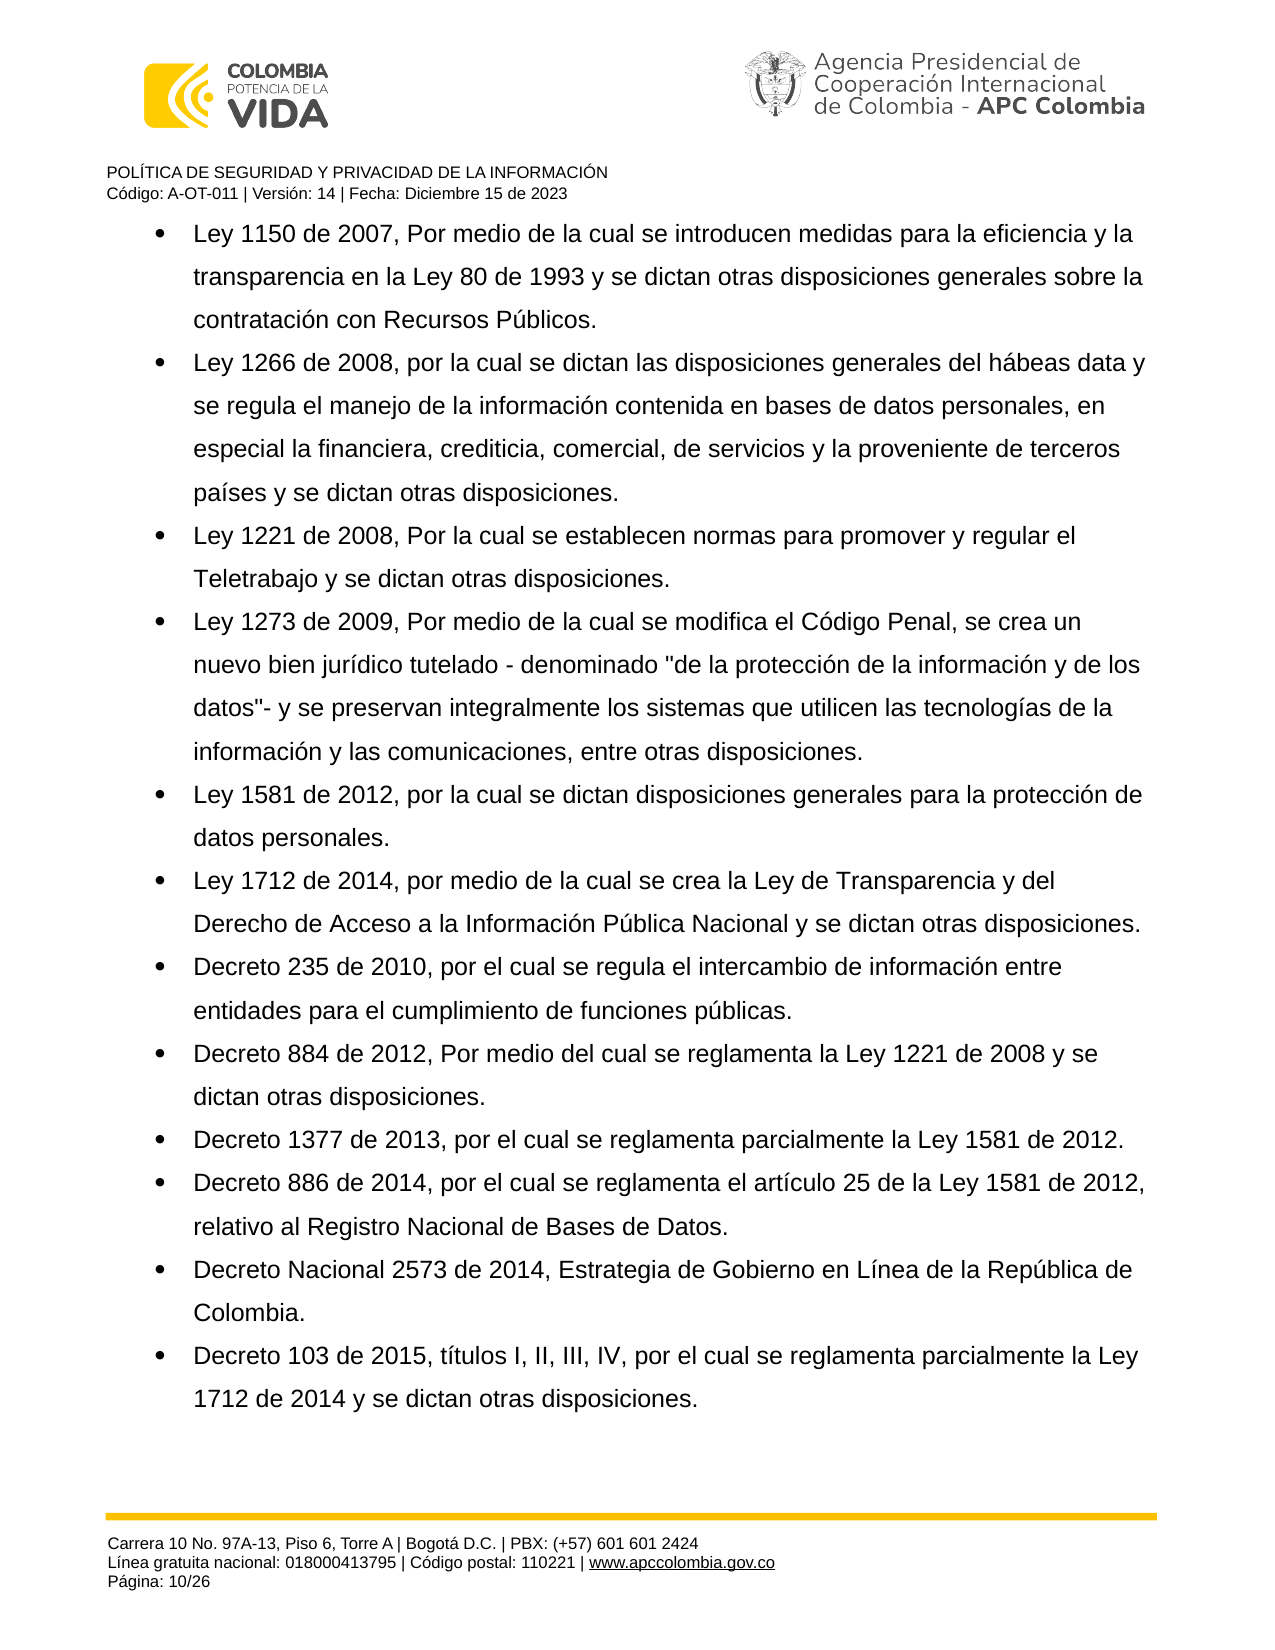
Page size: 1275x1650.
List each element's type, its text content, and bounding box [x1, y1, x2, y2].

list Ley 1150 de 2007, Por medio de la cual se introducen medidas para la eficiencia y la transparencia en la Ley 80 de 1993 y se dictan otras disposiciones generales sobre la contratación con Recursos Públicos. [156, 151, 1157, 334]
list Ley 1581 de 2012, por la cual se dictan disposiciones generales para la protección de datos personales. [156, 780, 1157, 852]
list Ley 1273 de 2009, Por medio de la cual se modifica el Código Penal, se crea un nuevo bien jurídico tutelado - denominado "de la protección de la información y de los datos"- y se preservan integralmente los sistemas que utilicen las tecnologías de la información y las comunicaciones, entre otras disposiciones. [156, 607, 1157, 765]
list Decreto 1377 de 2013, por el cual se reglamenta parcialmente la Ley 1581 de 2012. [156, 1125, 1157, 1154]
list Decreto 886 de 2014, por el cual se reglamenta el artículo 25 de la Ley 1581 de 2012, relativo al Registro Nacional de Bases de Datos. [156, 1168, 1157, 1240]
list Decreto 235 de 2010, por el cual se regula el intercambio de información entre entidades para el cumplimiento de funciones públicas. [156, 952, 1157, 1024]
list Ley 1712 de 2014, por medio de la cual se crea la Ley de Transparencia y del Derecho de Acceso a la Información Pública Nacional y se dictan otras disposiciones. [156, 866, 1157, 938]
list Decreto 103 de 2015, títulos I, II, III, IV, por el cual se reglamenta parcialmente la Ley 1712 de 2014 y se dictan otras disposiciones. [156, 1341, 1157, 1413]
list Decreto Nacional 2573 de 2014, Estrategia de Gobierno en Línea de la República de Colombia. [156, 1255, 1157, 1327]
list Decreto 884 de 2012, Por medio del cual se reglamenta la Ley 1221 de 2008 y se dictan otras disposiciones. [156, 1039, 1157, 1111]
picture [742, 45, 1147, 119]
list Ley 1221 de 2008, Por la cual se establecen normas para promover y regular el Teletrabajo y se dictan otras disposiciones. [156, 521, 1157, 593]
picture [118, 53, 354, 138]
list Ley 1266 de 2008, por la cual se dictan las disposiciones generales del hábeas data y se regula el manejo de la información contenida en bases de datos personales, en especial la financiera, crediticia, comercial, de servicios y la proveniente de terceros países y se dictan otras disposiciones. [156, 348, 1157, 506]
